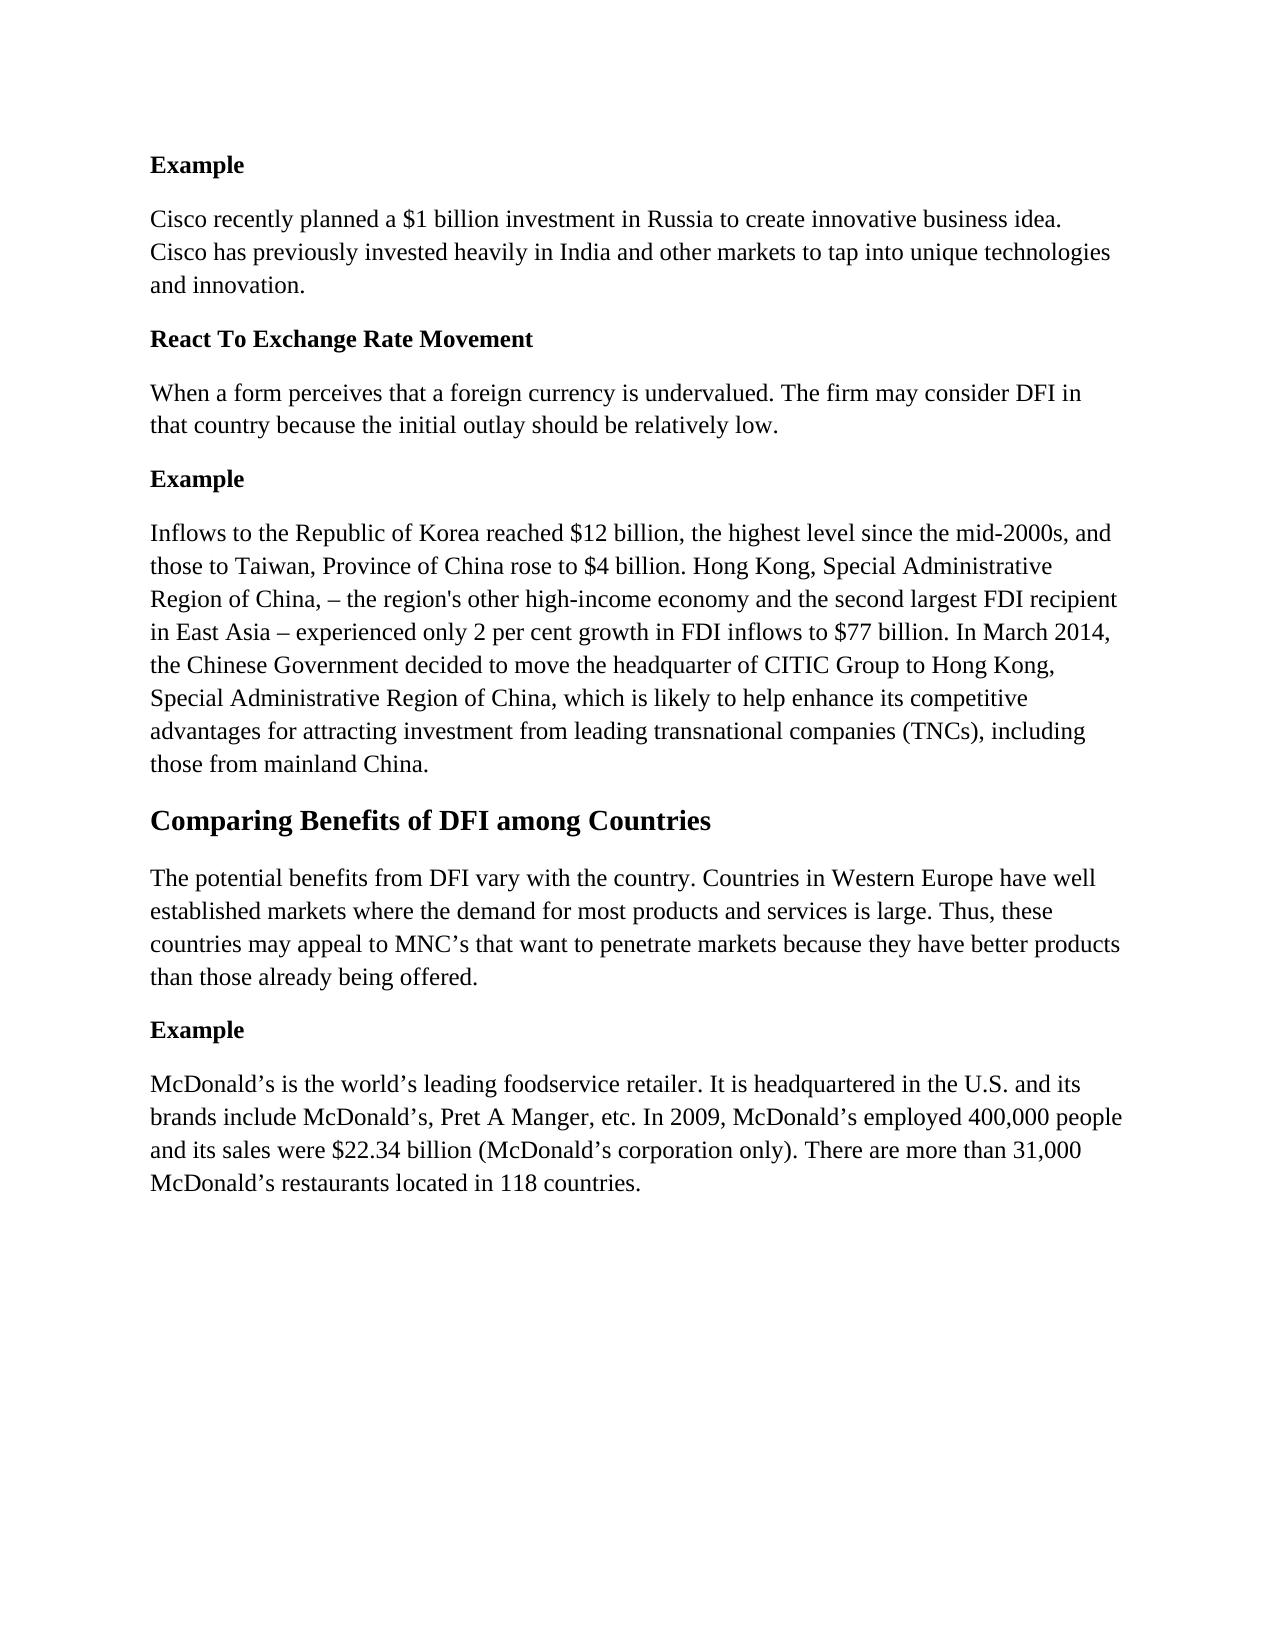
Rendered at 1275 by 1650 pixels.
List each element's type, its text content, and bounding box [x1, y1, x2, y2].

text Example [150, 464, 1125, 493]
text Example [150, 150, 1125, 179]
text React To Exchange Rate Movement [150, 324, 1125, 352]
text The potential benefits from DFI vary with the country. Countries in Western Europe have well established markets where the demand for most products and services is large. Thus, these countries may appeal to MNC’s that want to penetrate markets because they have better products than those already being offered. [150, 863, 1125, 991]
text Example [150, 1016, 1125, 1044]
text McDonald’s is the world’s leading foodservice retailer. It is headquartered in the U.S. and its brands include McDonald’s, Pret A Manger, etc. In 2009, McDonald’s employed 400,000 people and its sales were $22.34 billion (McDonald’s corporation only). There are more than 31,000 McDonald’s restaurants located in 118 countries. [150, 1069, 1125, 1197]
text Comparing Benefits of DFI among Countries [150, 803, 1125, 837]
text Inflows to the Republic of Korea reached $12 billion, the highest level since the mid-2000s, and those to Taiwan, Province of China rose to $4 billion. Hong Kong, Special Administrative Region of China, – the region's other high-income economy and the second largest FDI recipient in East Asia – experienced only 2 per cent growth in FDI inflows to $77 billion. In March 2014, the Chinese Government decided to move the headquarter of CITIC Group to Hong Kong, Special Administrative Region of China, which is likely to help enhance its competitive advantages for attracting investment from leading transnational companies (TNCs), including those from mainland China. [150, 518, 1125, 778]
text When a form perceives that a foreign currency is undervalued. The firm may consider DFI in that country because the initial outlay should be relatively low. [150, 378, 1125, 439]
text Cisco recently planned a $1 billion investment in Russia to create innovative business idea. Cisco has previously invested heavily in India and other markets to tap into unique technologies and innovation. [150, 204, 1125, 299]
